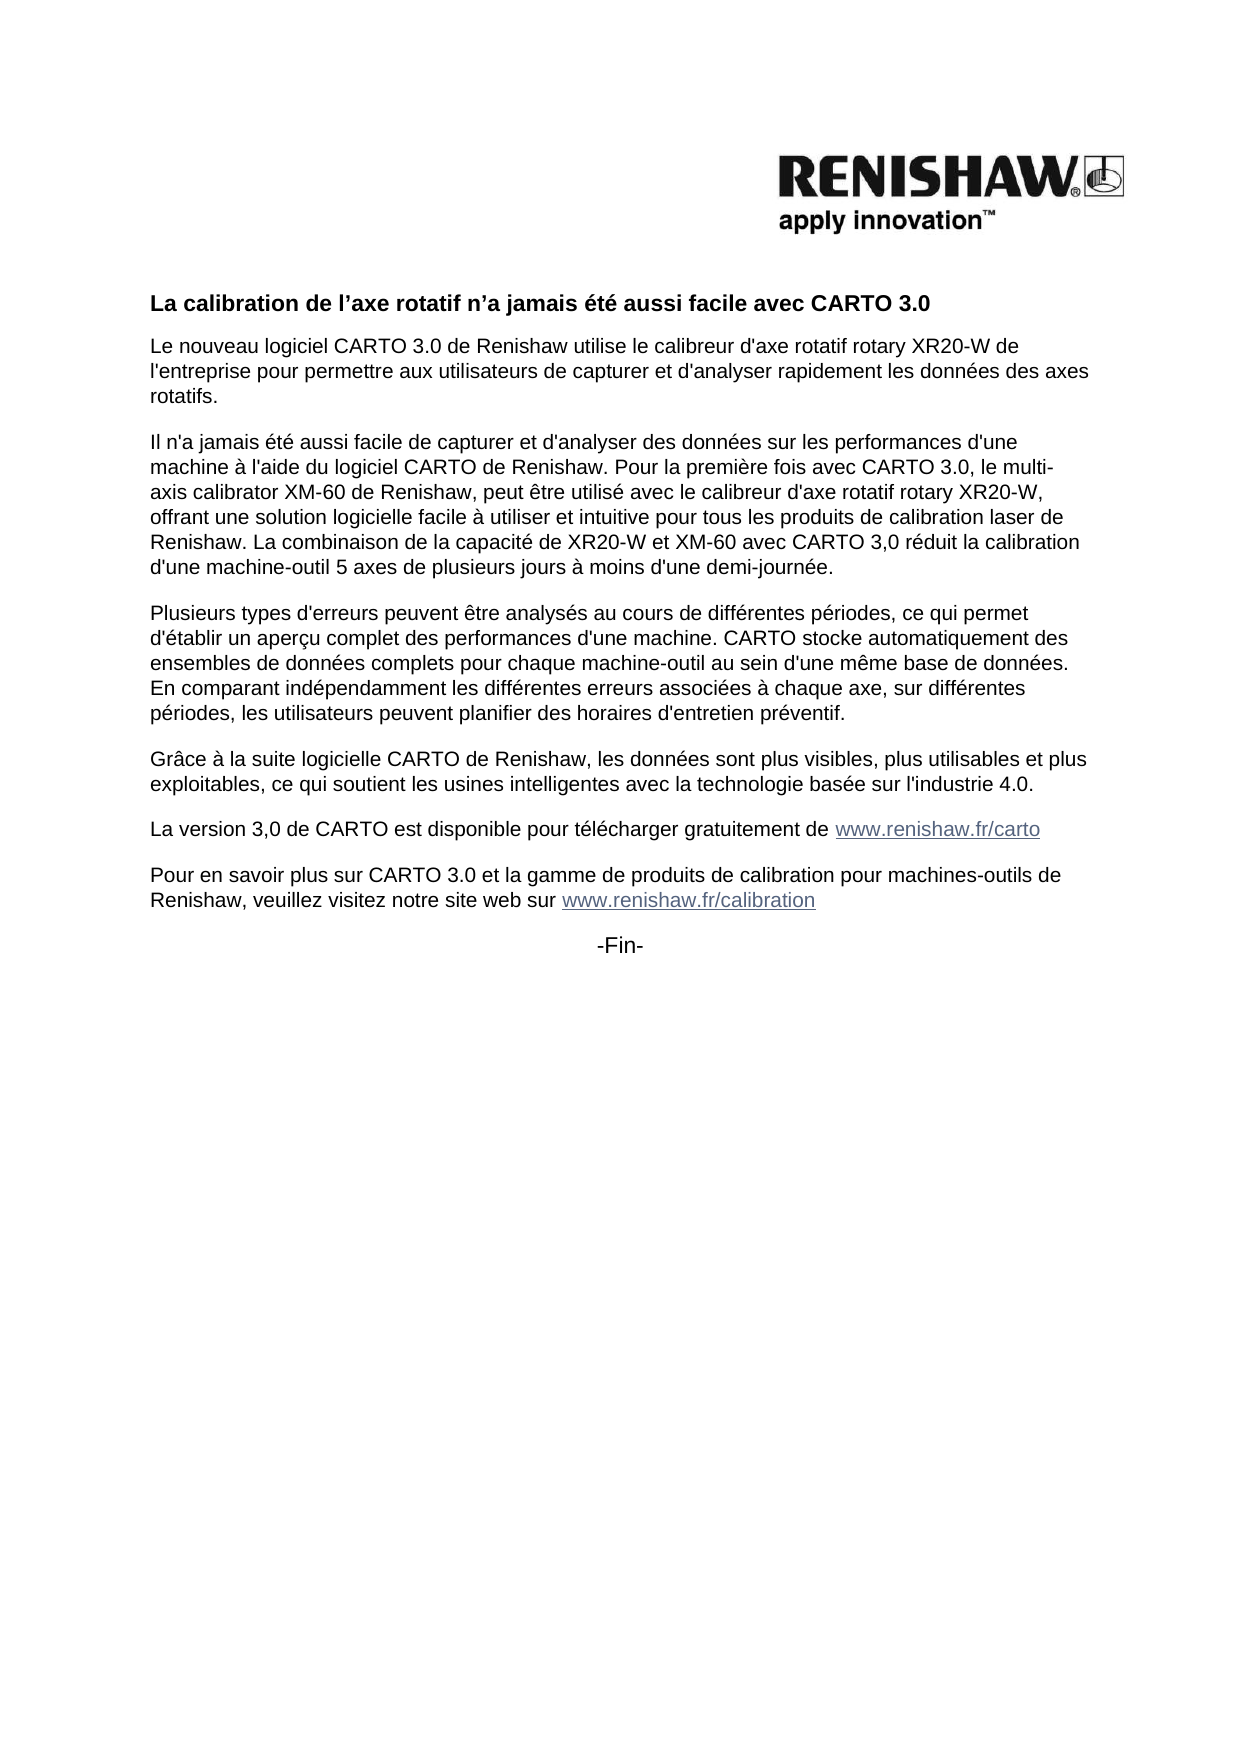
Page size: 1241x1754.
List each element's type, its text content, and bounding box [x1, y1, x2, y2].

text Grâce à la suite logicielle CARTO de Renishaw, les données sont plus visibles, plus utilisables et plus exploitables, ce qui soutient les usines intelligentes avec la technologie basée sur l'industrie 4.0. [150, 746, 1090, 796]
text -Fin- [150, 933, 1090, 958]
text La version 3,0 de CARTO est disponible pour télécharger gratuitement de www.renishaw.fr/carto [150, 817, 1090, 842]
text Pour en savoir plus sur CARTO 3.0 et la gamme de produits de calibration pour machines-outils de Renishaw, veuillez visitez notre site web sur www.renishaw.fr/calibration [150, 863, 1090, 913]
text La calibration de l’axe rotatif n’a jamais été aussi facile avec CARTO 3.0 [150, 167, 1090, 316]
text Plusieurs types d'erreurs peuvent être analysés au cours de différentes périodes, ce qui permet d'établir un aperçu complet des performances d'une machine. CARTO stocke automatiquement des ensembles de données complets pour chaque machine-outil au sein d'une même base de données. En comparant indépendamment les différentes erreurs associées à chaque axe, sur différentes périodes, les utilisateurs peuvent planifier des horaires d'entretien préventif. [150, 600, 1090, 725]
text Le nouveau logiciel CARTO 3.0 de Renishaw utilise le calibreur d'axe rotatif rotary XR20-W de l'entreprise pour permettre aux utilisateurs de capturer et d'analyser rapidement les données des axes rotatifs. [150, 333, 1090, 408]
text Il n'a jamais été aussi facile de capturer et d'analyser des données sur les performances d'une machine à l'aide du logiciel CARTO de Renishaw. Pour la première fois avec CARTO 3.0, le multi-axis calibrator XM-60 de Renishaw, peut être utilisé avec le calibreur d'axe rotatif rotary XR20-W, offrant une solution logicielle facile à utiliser et intuitive pour tous les produits de calibration laser de Renishaw. La combinaison de la capacité de XR20-W et XM-60 avec CARTO 3,0 réduit la calibration d'une machine-outil 5 axes de plusieurs jours à moins d'une demi-journée. [150, 429, 1090, 579]
picture [741, 115, 1162, 274]
